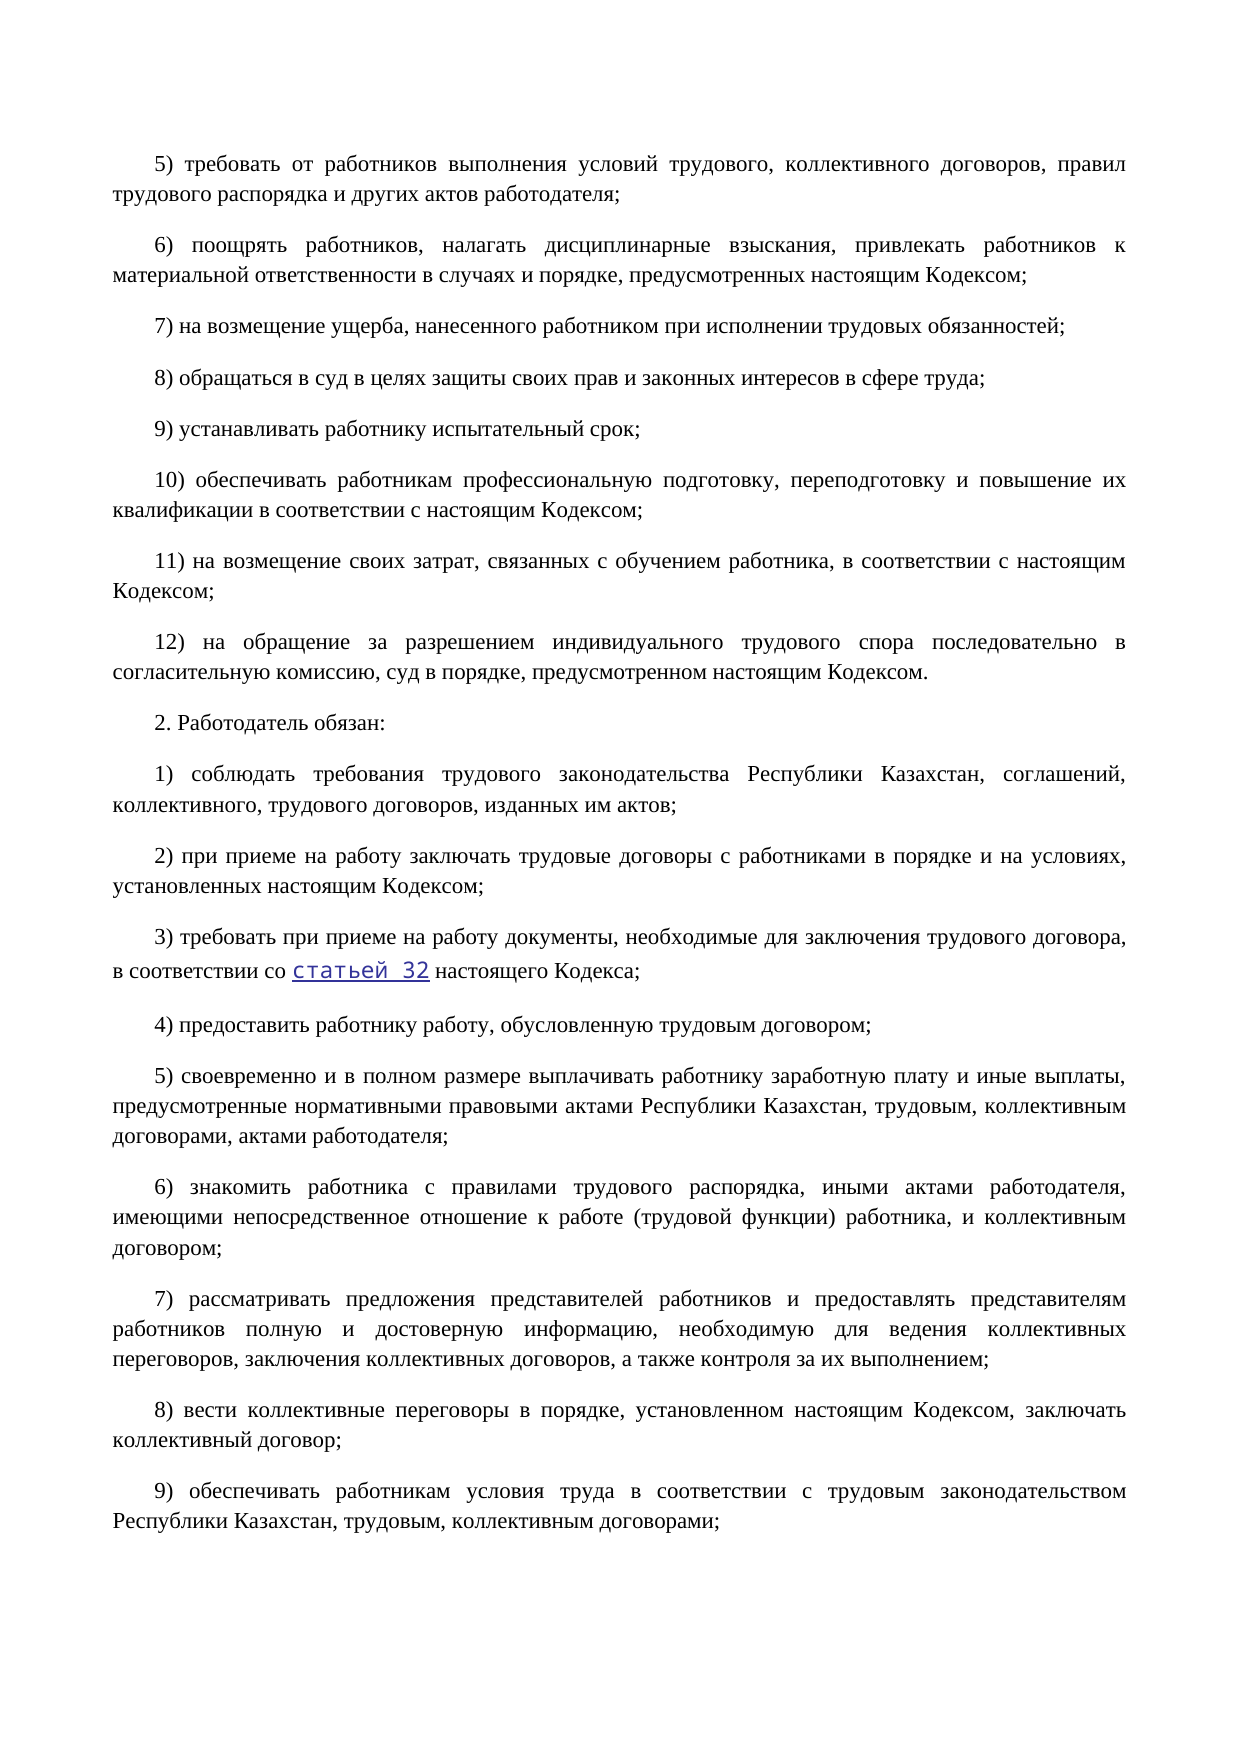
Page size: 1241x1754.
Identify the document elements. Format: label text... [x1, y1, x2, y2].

text 9) устанавливать работнику испытательный срок; [112, 414, 1128, 441]
text 3) требовать при приеме на работу документы, необходимые для заключения трудового договора, в соответствии со статьей 32 настоящего Кодекса; [112, 923, 1128, 985]
text 8) обращаться в суд в целях защиты своих прав и законных интересов в сфере труда; [112, 363, 1128, 390]
text 5) требовать от работников выполнения условий трудового, коллективного договоров, правил трудового распорядка и других актов работодателя; [112, 150, 1128, 207]
text 5) своевременно и в полном размере выплачивать работнику заработную плату и иные выплаты, предусмотренные нормативными правовыми актами Республики Казахстан, трудовым, коллективным договорами, актами работодателя; [112, 1062, 1128, 1148]
text 9) обеспечивать работникам условия труда в соответствии с трудовым законодательством Республики Казахстан, трудовым, коллективным договорами; [112, 1477, 1128, 1534]
text 11) на возмещение своих затрат, связанных с обучением работника, в соответствии с настоящим Кодексом; [112, 547, 1128, 603]
text 10) обеспечивать работникам профессиональную подготовку, переподготовку и повышение их квалификации в соответствии с настоящим Кодексом; [112, 466, 1128, 522]
text 7) на возмещение ущерба, нанесенного работником при исполнении трудовых обязанностей; [112, 312, 1128, 339]
text 7) рассматривать предложения представителей работников и предоставлять представителям работников полную и достоверную информацию, необходимую для ведения коллективных переговоров, заключения коллективных договоров, а также контроля за их выполнением; [112, 1285, 1128, 1371]
text 6) поощрять работников, налагать дисциплинарные взыскания, привлекать работников к материальной ответственности в случаях и порядке, предусмотренных настоящим Кодексом; [112, 231, 1128, 288]
text 2) при приеме на работу заключать трудовые договоры с работниками в порядке и на условиях, установленных настоящим Кодексом; [112, 842, 1128, 898]
text 4) предоставить работнику работу, обусловленную трудовым договором; [112, 1011, 1128, 1037]
text 12) на обращение за разрешением индивидуального трудового спора последовательно в согласительную комиссию, суд в порядке, предусмотренном настоящим Кодексом. [112, 628, 1128, 685]
text 8) вести коллективные переговоры в порядке, установленном настоящим Кодексом, заключать коллективный договор; [112, 1396, 1128, 1453]
text 1) соблюдать требования трудового законодательства Республики Казахстан, соглашений, коллективного, трудового договоров, изданных им актов; [112, 760, 1128, 817]
text 6) знакомить работника с правилами трудового распорядка, иными актами работодателя, имеющими непосредственное отношение к работе (трудовой функции) работника, и коллективным договором; [112, 1173, 1128, 1260]
text 2. Работодатель обязан: [112, 709, 1128, 736]
